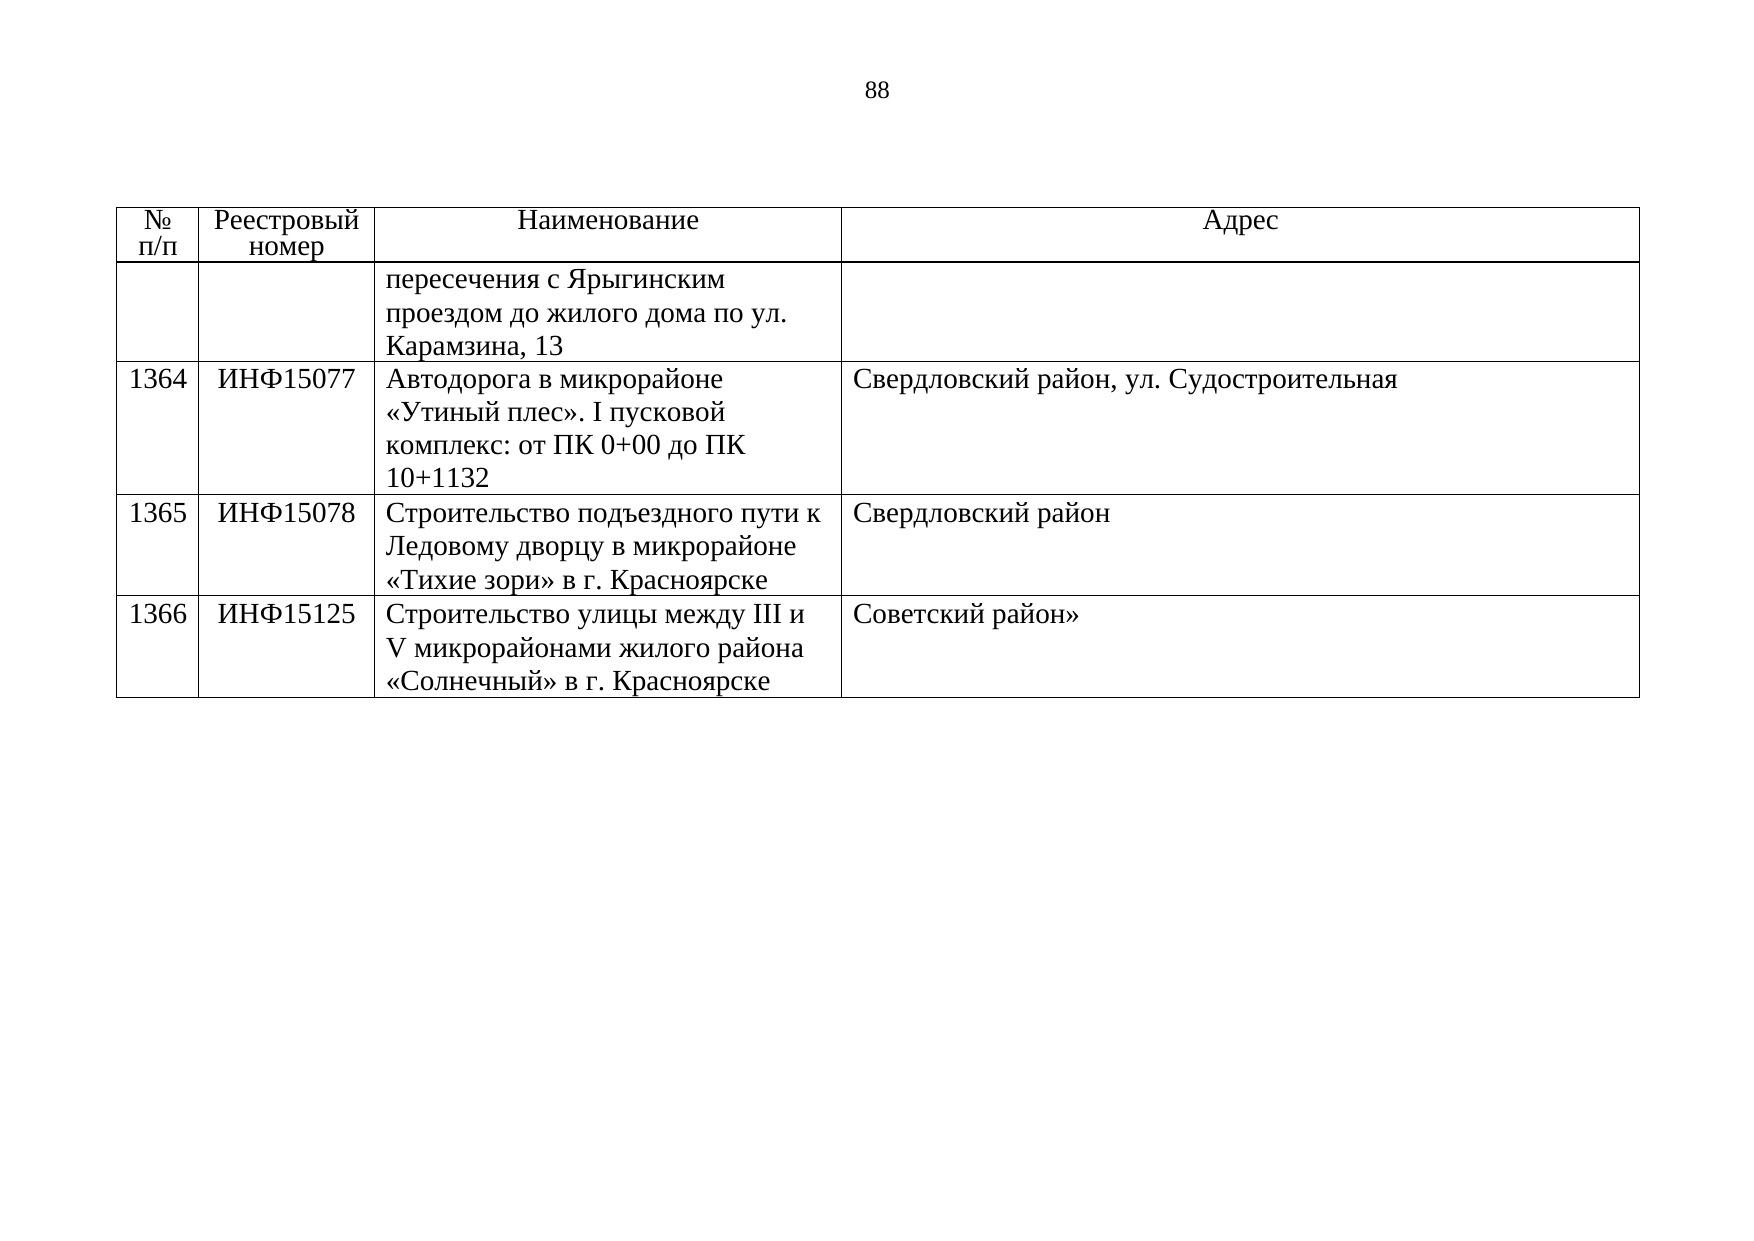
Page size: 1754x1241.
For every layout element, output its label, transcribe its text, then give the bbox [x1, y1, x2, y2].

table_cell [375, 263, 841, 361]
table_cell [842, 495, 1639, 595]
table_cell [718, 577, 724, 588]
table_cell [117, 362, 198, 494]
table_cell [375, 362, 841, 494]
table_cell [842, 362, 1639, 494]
table_header Адрес [842, 208, 1639, 261]
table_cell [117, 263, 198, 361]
table_header № п/п [117, 208, 198, 261]
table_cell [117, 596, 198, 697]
table_header Наименование [375, 208, 841, 261]
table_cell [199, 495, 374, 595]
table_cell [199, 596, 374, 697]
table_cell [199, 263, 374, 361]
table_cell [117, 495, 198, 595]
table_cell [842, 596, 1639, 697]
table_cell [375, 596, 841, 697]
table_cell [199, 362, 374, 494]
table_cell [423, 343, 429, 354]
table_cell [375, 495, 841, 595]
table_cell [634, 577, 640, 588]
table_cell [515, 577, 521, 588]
table_header Реестровый номер [199, 208, 374, 261]
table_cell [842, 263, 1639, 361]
